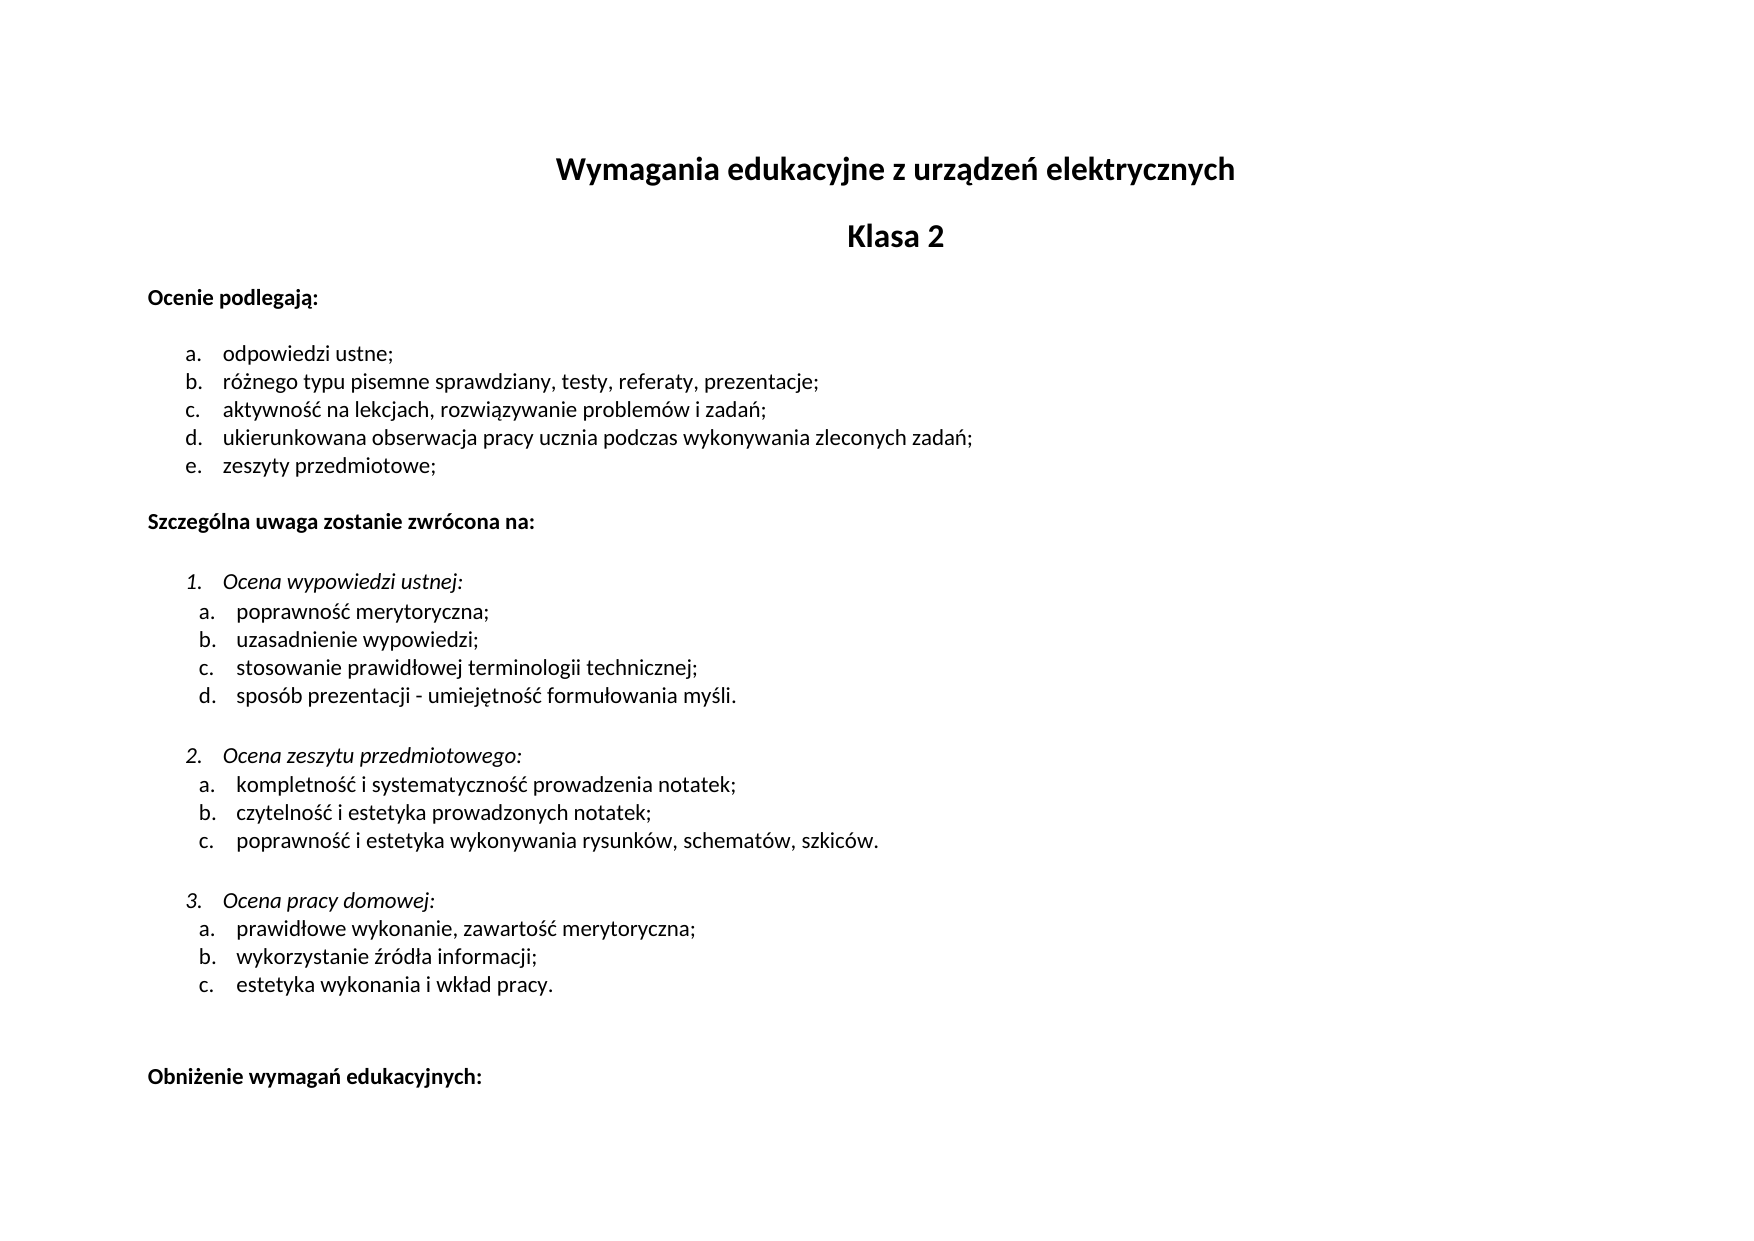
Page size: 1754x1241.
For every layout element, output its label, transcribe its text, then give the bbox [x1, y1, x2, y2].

list ukierunkowana obserwacja pracy ucznia podczas wykonywania zleconych zadań; [185, 423, 1606, 451]
text Obniżenie wymagań edukacyjnych: [148, 1062, 1606, 1090]
list Ocena wypowiedzi ustnej: [185, 567, 1606, 595]
text Szczególna uwaga zostanie zwrócona na: [148, 507, 1606, 535]
list odpowiedzi ustne; [185, 339, 1606, 367]
list czytelność i estetyka prowadzonych notatek; [199, 798, 1606, 826]
list poprawność i estetyka wykonywania rysunków, schematów, szkiców. [199, 826, 1606, 854]
list sposób prezentacji - umiejętność formułowania myśli. [199, 681, 1606, 709]
text Wymagania edukacyjne z urządzeń elektrycznych [185, 148, 1606, 188]
list Ocena zeszytu przedmiotowego: [185, 742, 1606, 770]
list prawidłowe wykonanie, zawartość merytoryczna; [199, 914, 1606, 942]
list wykorzystanie źródła informacji; [199, 942, 1606, 970]
list Ocena pracy domowej: [185, 886, 1606, 914]
list różnego typu pisemne sprawdziany, testy, referaty, prezentacje; [185, 367, 1606, 395]
list uzasadnienie wypowiedzi; [199, 625, 1606, 653]
list zeszyty przedmiotowe; [185, 451, 1606, 479]
list estetyka wykonania i wkład pracy. [199, 970, 1606, 998]
list poprawność merytoryczna; [199, 597, 1606, 625]
text Ocenie podlegają: [148, 283, 1606, 311]
list kompletność i systematyczność prowadzenia notatek; [199, 770, 1606, 798]
text Klasa 2 [185, 215, 1606, 256]
list aktywność na lekcjach, rozwiązywanie problemów i zadań; [185, 395, 1606, 423]
list stosowanie prawidłowej terminologii technicznej; [199, 653, 1606, 681]
